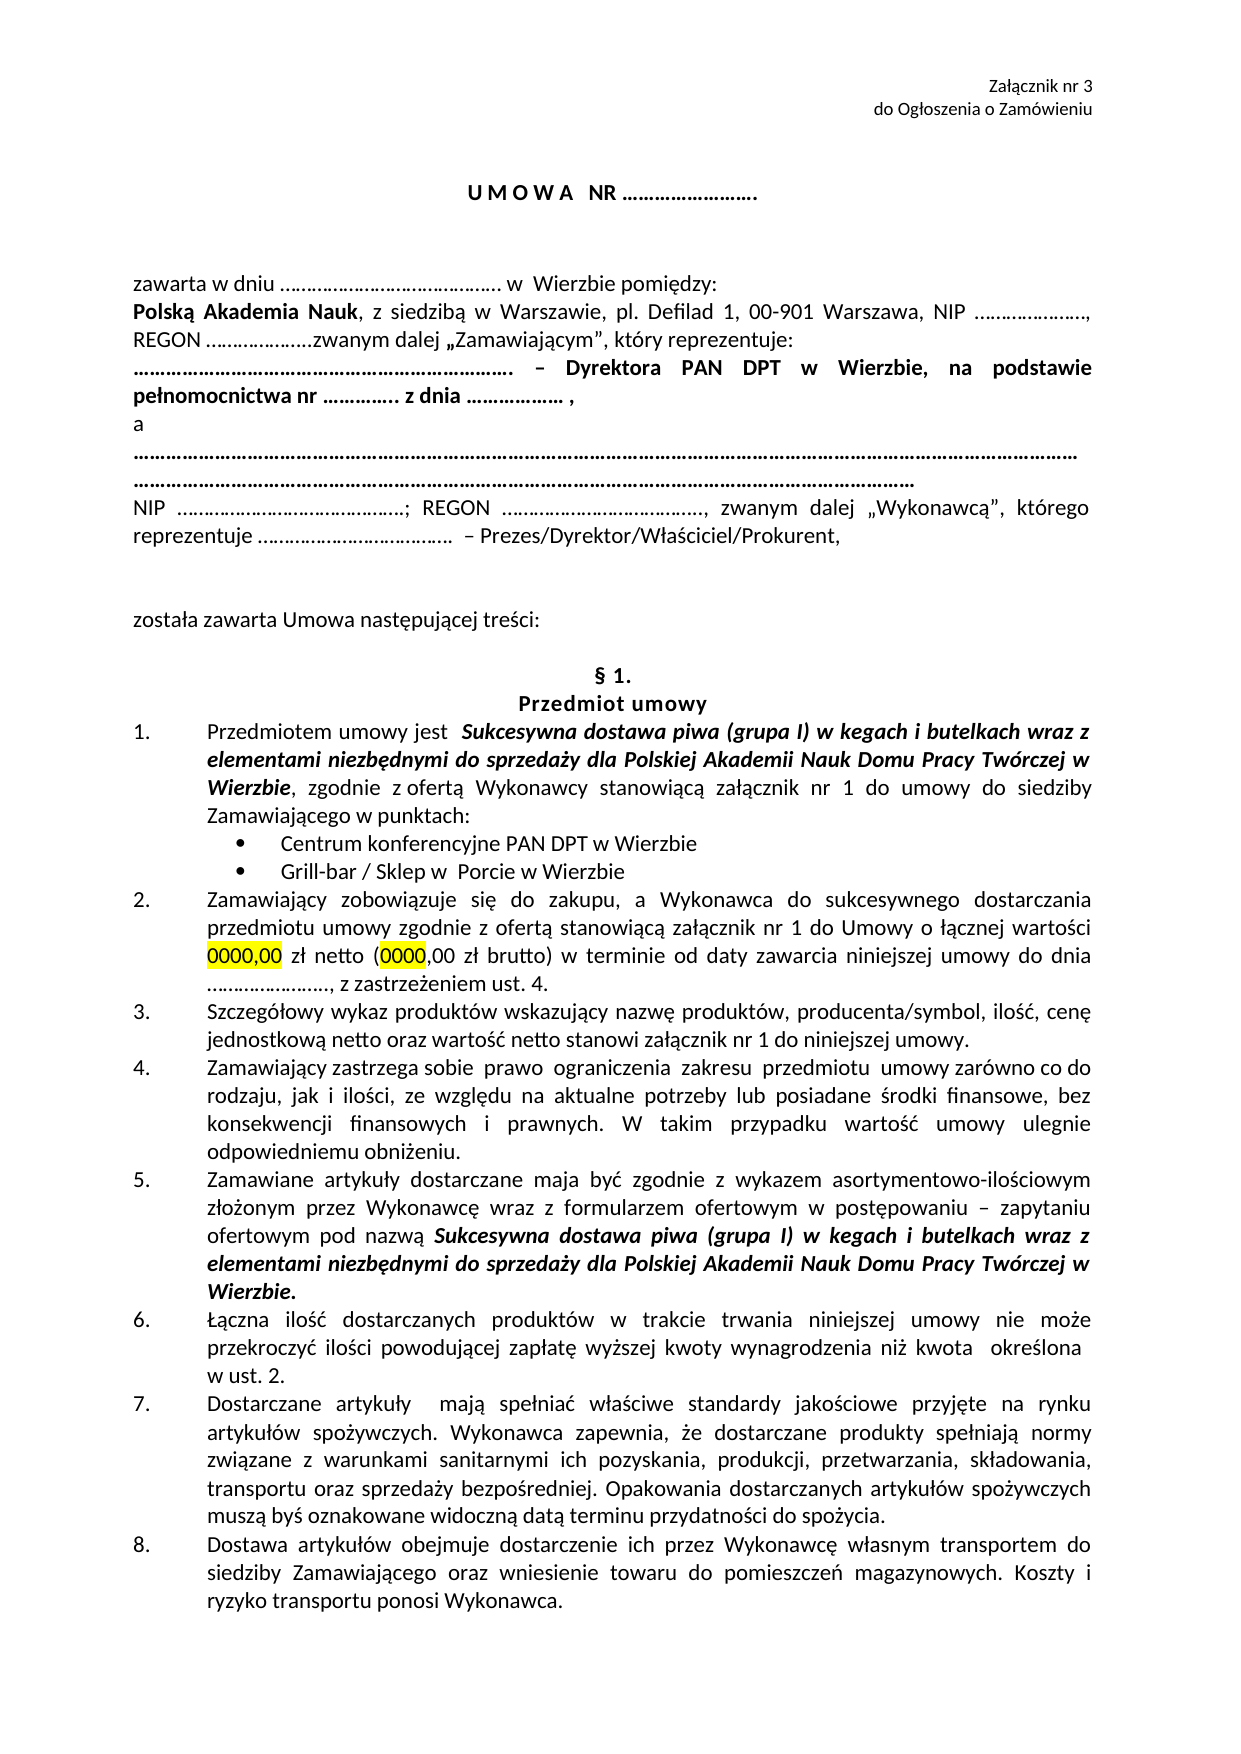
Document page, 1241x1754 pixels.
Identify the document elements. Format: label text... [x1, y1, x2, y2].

text ……………………………………………………………. – Dyrektora PAN DPT w Wierzbie, na podstawie pełnomocnictwa nr ………….. z dnia ……………… , [133, 353, 1093, 409]
text Załącznik nr 3 [133, 74, 1093, 97]
list Łączna ilość dostarczanych produktów w trakcie trwania niniejszej umowy nie może przekroczyć ilości powodującej zapłatę wyższej kwoty wynagrodzenia niż kwota określona w ust. 2. [133, 1306, 1093, 1389]
text Polską Akademia Nauk, z siedzibą w Warszawie, pl. Defilad 1, 00-901 Warszawa, NIP …………………, REGON ………………..zwanym dalej „Zamawiającym”, który reprezentuje: [133, 297, 1093, 353]
list Centrum konferencyjne PAN DPT w Wierzbie [207, 829, 1093, 857]
text U M O W A NR ……………………. [133, 178, 1093, 206]
list Przedmiotem umowy jest Sukcesywna dostawa piwa (grupa I) w kegach i butelkach wraz z elementami niezbędnymi do sprzedaży dla Polskiej Akademii Nauk Domu Pracy Twórczej w Wierzbie, zgodnie z ofertą Wykonawcy stanowiącą załącznik nr 1 do umowy do siedziby Zamawiającego w punktach: [133, 717, 1093, 829]
list Zamawiane artykuły dostarczane maja być zgodnie z wykazem asortymentowo-ilościowym złożonym przez Wykonawcę wraz z formularzem ofertowym w postępowaniu – zapytaniu ofertowym pod nazwą Sukcesywna dostawa piwa (grupa I) w kegach i butelkach wraz z elementami niezbędnymi do sprzedaży dla Polskiej Akademii Nauk Domu Pracy Twórczej w Wierzbie. [133, 1165, 1093, 1306]
list Grill-bar / Sklep w Porcie w Wierzbie [207, 857, 1093, 885]
list Dostarczane artykuły mają spełniać właściwe standardy jakościowe przyjęte na rynku artykułów spożywczych. Wykonawca zapewnia, że dostarczane produkty spełniają normy związane z warunkami sanitarnymi ich pozyskania, produkcji, przetwarzania, składowania, transportu oraz sprzedaży bezpośredniej. Opakowania dostarczanych artykułów spożywczych muszą byś oznakowane widoczną datą terminu przydatności do spożycia. [133, 1389, 1093, 1530]
text do Ogłoszenia o Zamówieniu [133, 97, 1093, 120]
list Dostawa artykułów obejmuje dostarczenie ich przez Wykonawcę własnym transportem do siedziby Zamawiającego oraz wniesienie towaru do pomieszczeń magazynowych. Koszty i ryzyko transportu ponosi Wykonawca. [133, 1530, 1093, 1614]
list Zamawiający zastrzega sobie prawo ograniczenia zakresu przedmiotu umowy zarówno co do rodzaju, jak i ilości, ze względu na aktualne potrzeby lub posiadane środki finansowe, bez konsekwencji finansowych i prawnych. W takim przypadku wartość umowy ulegnie odpowiedniemu obniżeniu. [133, 1053, 1093, 1165]
text ………………………………………………………………………………………………………………………………………………………………………………………………………………………………………………………………………………………… [133, 437, 1092, 493]
text zawarta w dniu …………………………………… w Wierzbie pomiędzy: [133, 269, 1093, 297]
text a [133, 409, 1093, 437]
text § 1. [133, 661, 1093, 689]
text została zawarta Umowa następującej treści: [133, 605, 1091, 633]
list Szczegółowy wykaz produktów wskazujący nazwę produktów, producenta/symbol, ilość, cenę jednostkową netto oraz wartość netto stanowi załącznik nr 1 do niniejszej umowy. [133, 997, 1093, 1053]
text Przedmiot umowy [133, 689, 1093, 717]
list Zamawiający zobowiązuje się do zakupu, a Wykonawca do sukcesywnego dostarczania przedmiotu umowy zgodnie z ofertą stanowiącą załącznik nr 1 do Umowy o łącznej wartości 0000,00 zł netto (0000,00 zł brutto) w terminie od daty zawarcia niniejszej umowy do dnia ………………….., z zastrzeżeniem ust. 4. [133, 885, 1093, 997]
text NIP …………………………………….; REGON ……………………………….., zwanym dalej „Wykonawcą”, którego reprezentuje ………………………………. – Prezes/Dyrektor/Właściciel/Prokurent, [133, 493, 1091, 549]
